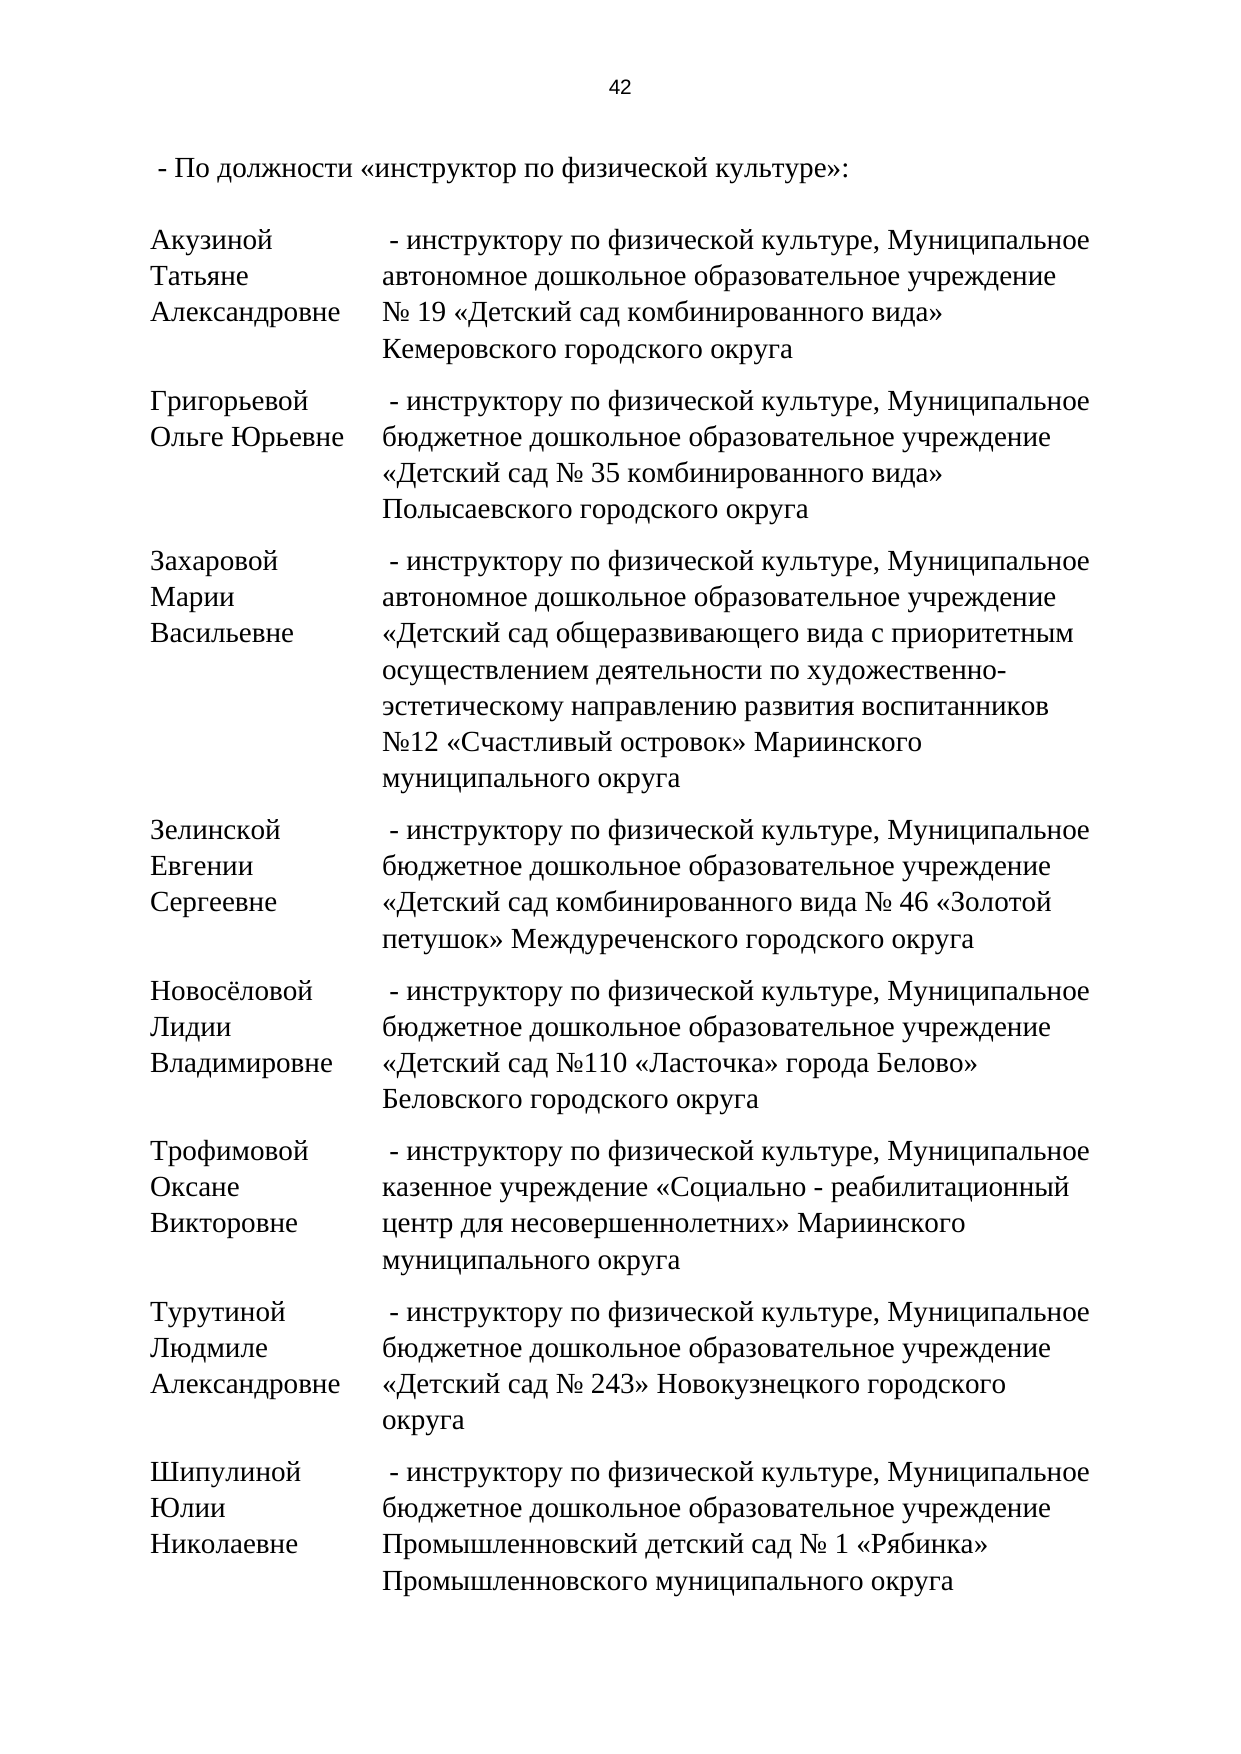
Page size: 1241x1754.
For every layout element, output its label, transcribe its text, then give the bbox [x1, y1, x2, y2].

table_cell Новосёловой Лидии Владимировне [149, 973, 381, 1133]
table_cell Захаровой Марии Васильевне [149, 543, 381, 812]
table_cell Зелинской Евгении Сергеевне [149, 812, 381, 973]
table_cell - инструктору по физической культуре, Муниципальное бюджетное дошкольное образовательное учреждение Промышленновский детский сад № 1 «Рябинка» Промышленновского муниципального округа [381, 1454, 1091, 1615]
table_header - инструктору по физической культуре, Муниципальное автономное дошкольное образовательное учреждение № 19 «Детский сад комбинированного вида» Кемеровского городского округа [381, 222, 1091, 383]
table_cell - инструктору по физической культуре, Муниципальное автономное дошкольное образовательное учреждение «Детский сад общеразвивающего вида с приоритетным осуществлением деятельности по художественно-эстетическому направлению развития воспитанников №12 «Счастливый островок» Мариинского муниципального округа [381, 543, 1091, 812]
table_cell - инструктору по физической культуре, Муниципальное бюджетное дошкольное образовательное учреждение «Детский сад № 35 комбинированного вида» Полысаевского городского округа [381, 383, 1091, 543]
table_header Акузиной Татьяне Александровне [149, 222, 381, 383]
table_cell - инструктору по физической культуре, Муниципальное казенное учреждение «Социально - реабилитационный центр для несовершеннолетних» Мариинского муниципального округа [381, 1133, 1091, 1294]
table_cell Турутиной Людмиле Александровне [149, 1294, 381, 1454]
table_cell Трофимовой Оксане Викторовне [149, 1133, 381, 1294]
table_cell - инструктору по физической культуре, Муниципальное бюджетное дошкольное образовательное учреждение «Детский сад № 243» Новокузнецкого городского округа [381, 1294, 1091, 1454]
table_cell Шипулиной Юлии Николаевне [149, 1454, 381, 1615]
table_cell - инструктору по физической культуре, Муниципальное бюджетное дошкольное образовательное учреждение «Детский сад комбинированного вида № 46 «Золотой петушок» Междуреченского городского округа [381, 812, 1091, 973]
table_cell - инструктору по физической культуре, Муниципальное бюджетное дошкольное образовательное учреждение «Детский сад №110 «Ласточка» города Белово» Беловского городского округа [381, 973, 1091, 1133]
table_cell Григорьевой Ольге Юрьевне [149, 383, 381, 543]
text - По должности «инструктор по физической культуре»: [150, 150, 1090, 183]
